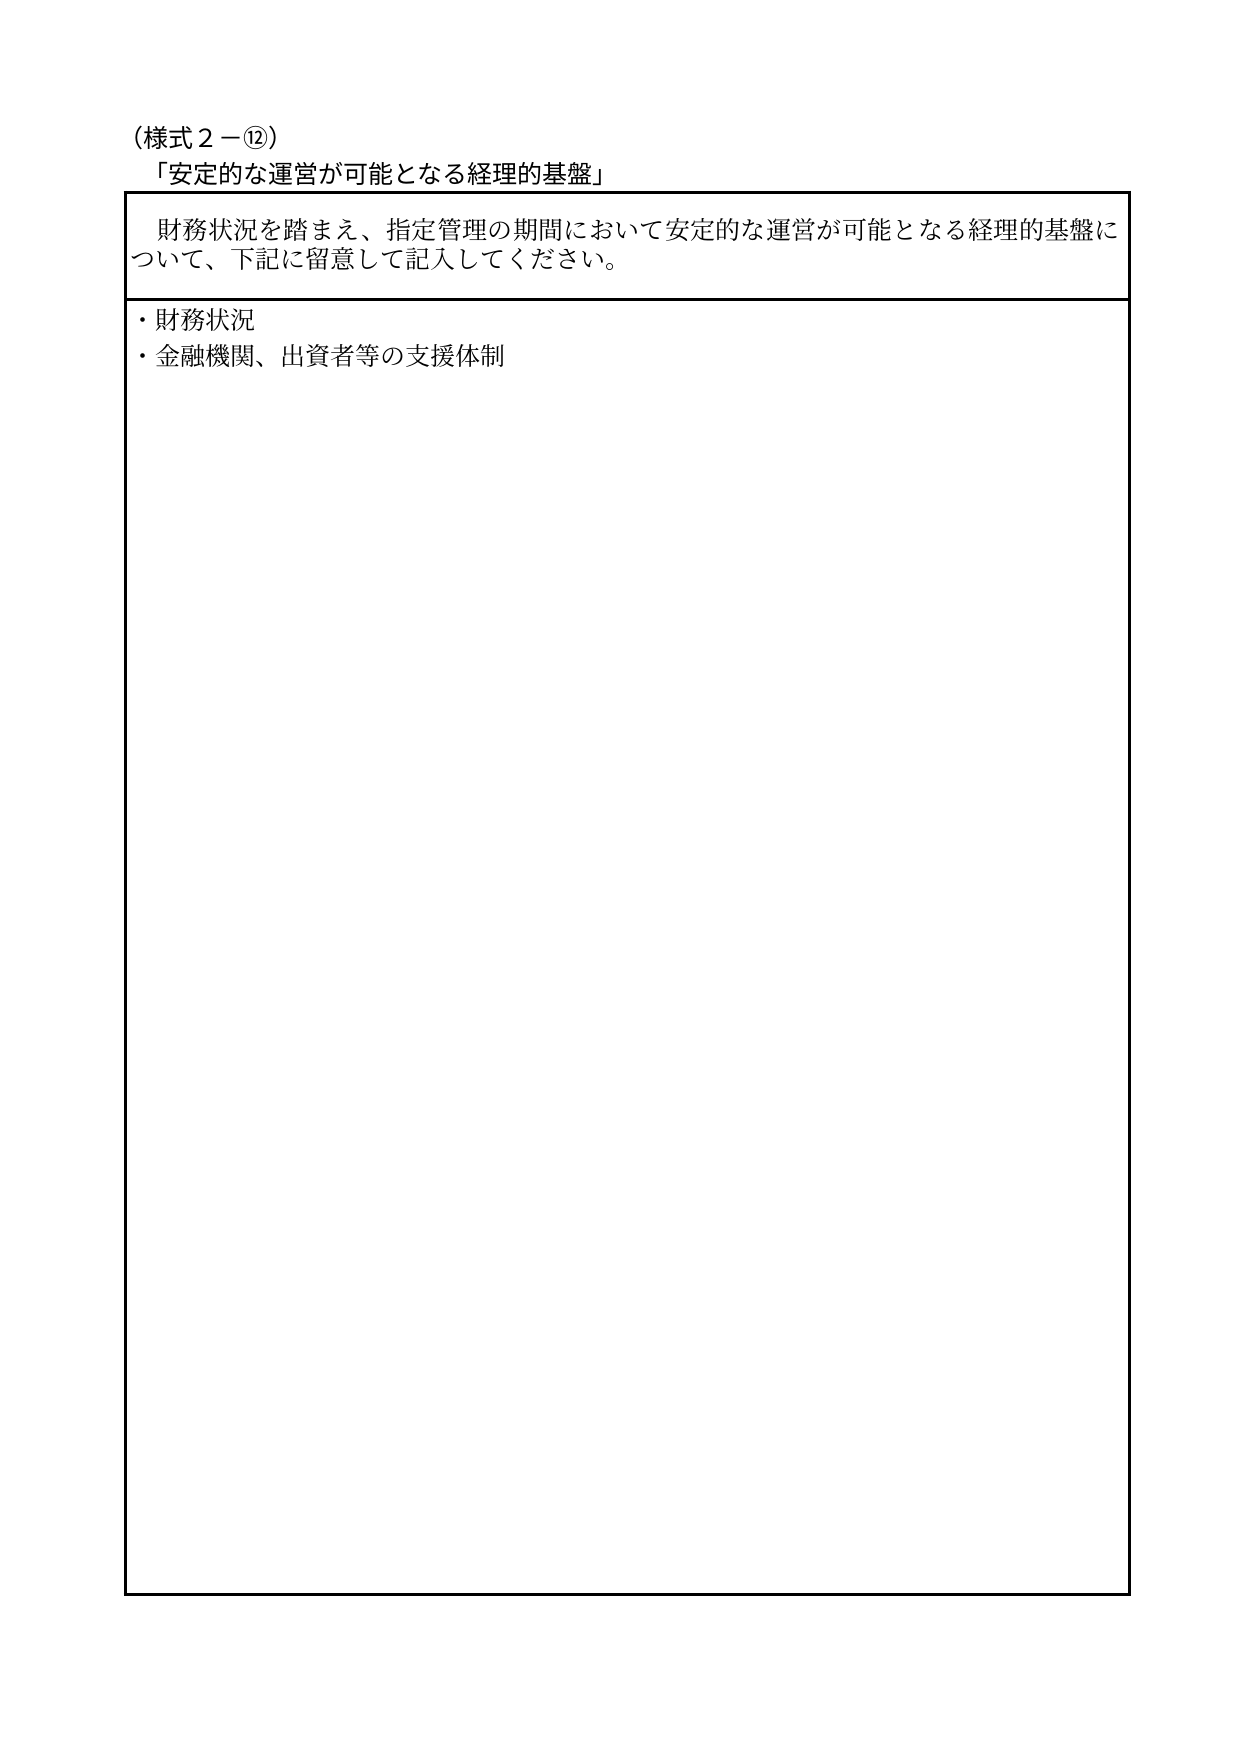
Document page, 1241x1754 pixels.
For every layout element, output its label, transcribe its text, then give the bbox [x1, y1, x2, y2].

text （様式２－⑫） [118, 118, 1122, 154]
table_header 財務状況を踏まえ、指定管理の期間において安定的な運営が可能となる経理的基盤について、下記に留意して記入してください。 [127, 194, 1128, 298]
text 「安定的な運営が可能となる経理的基盤」 [118, 154, 1122, 191]
table_cell ・財務状況 ・金融機関、出資者等の支援体制 [127, 301, 1128, 1593]
